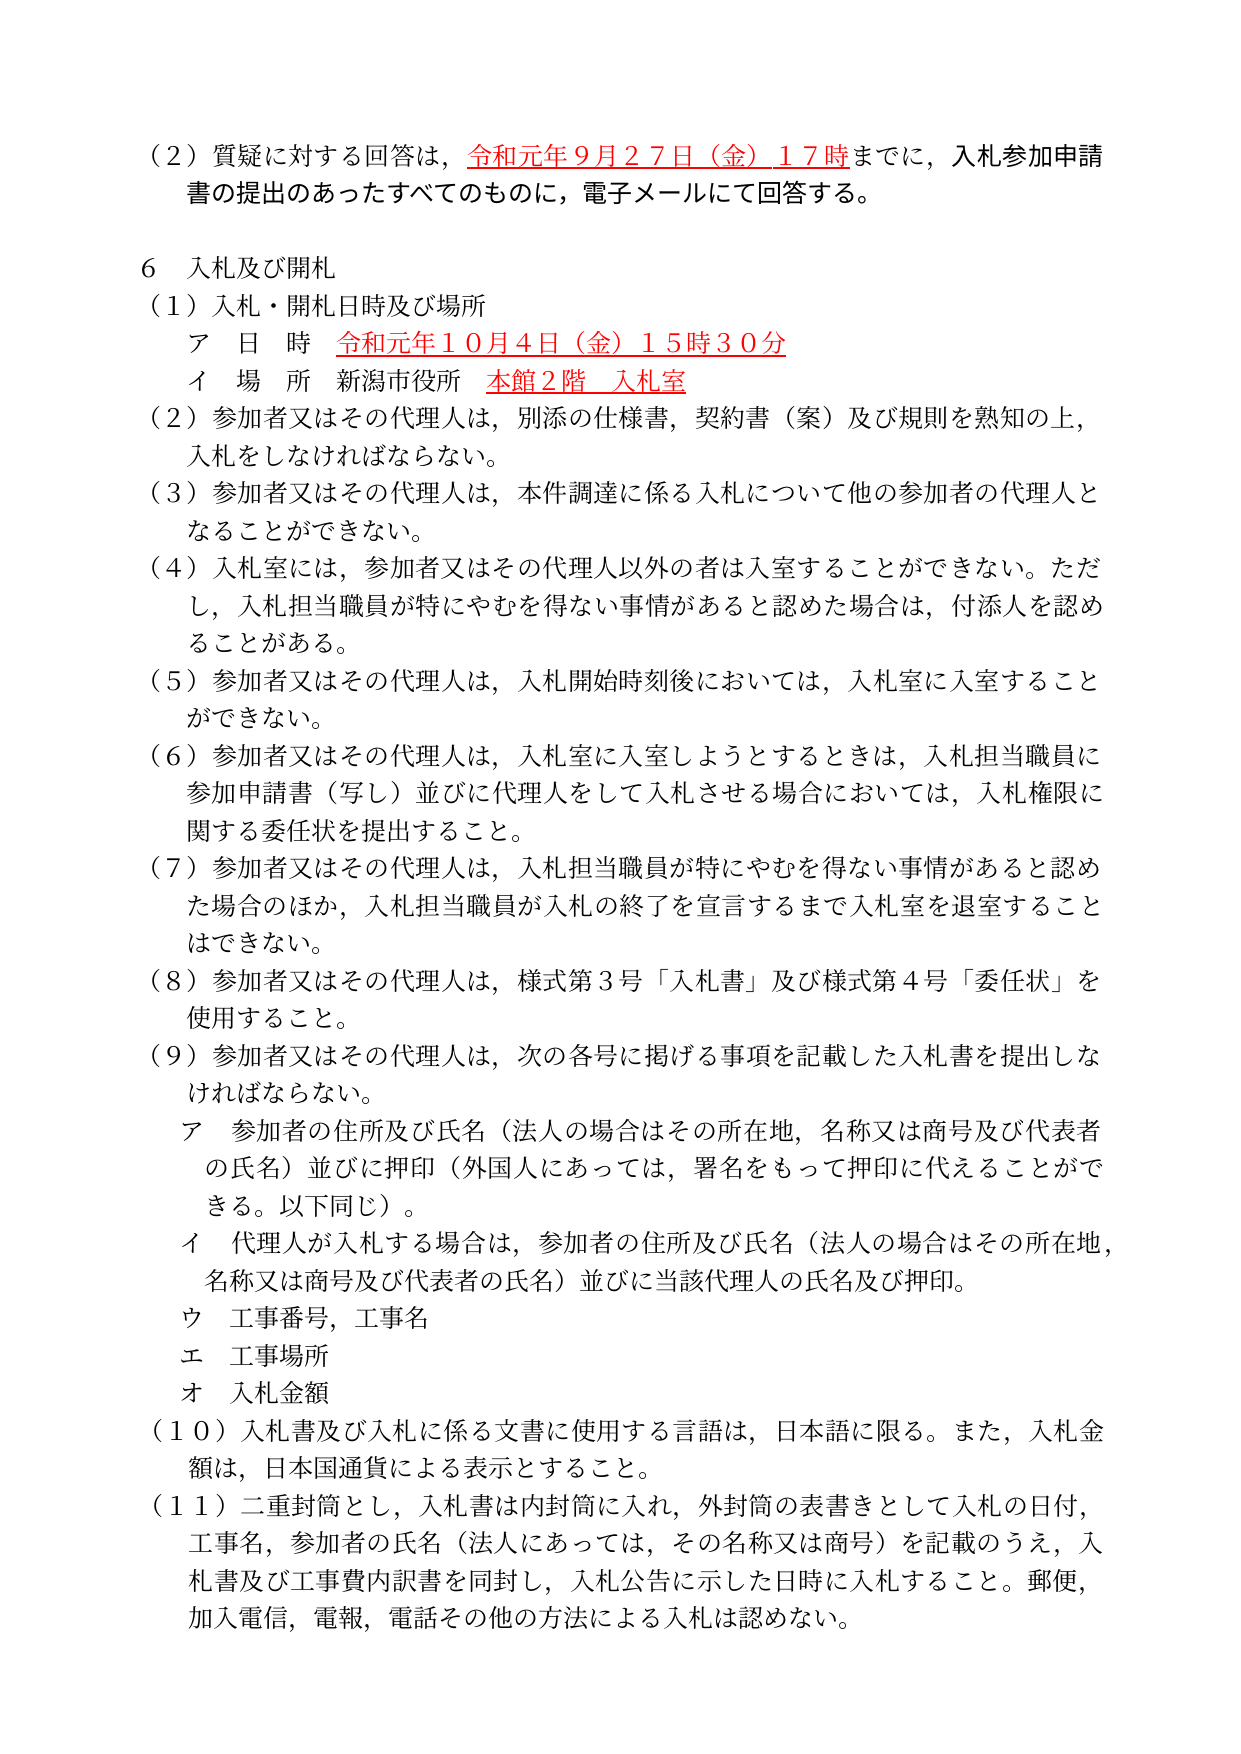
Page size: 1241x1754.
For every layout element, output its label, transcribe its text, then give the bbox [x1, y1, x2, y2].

text （１）入札・開札日時及び場所 [136, 286, 1104, 323]
text イ 場 所 新潟市役所 本館２階 入札室 [136, 361, 1104, 398]
text イ 代理人が入札する場合は，参加者の住所及び氏名（法人の場合はその所在地，名称又は商号及び代表者の氏名）並びに当該代理人の氏名及び押印。 [179, 1223, 1104, 1298]
text （２）参加者又はその代理人は，別添の仕様書，契約書（案）及び規則を熟知の上，入札をしなければならない。 [136, 398, 1104, 473]
text （５）参加者又はその代理人は，入札開始時刻後においては，入札室に入室することができない。 [136, 661, 1104, 736]
text オ 入札金額 [179, 1373, 1104, 1411]
text （４）入札室には，参加者又はその代理人以外の者は入室することができない。ただし，入札担当職員が特にやむを得ない事情があると認めた場合は，付添人を認めることがある。 [136, 548, 1104, 661]
text ６ 入札及び開札 [136, 248, 1104, 286]
text ウ 工事番号，工事名 [179, 1298, 1104, 1336]
text （８）参加者又はその代理人は，様式第３号「入札書」及び様式第４号「委任状」を使用すること。 [136, 961, 1104, 1036]
text （１０）入札書及び入札に係る文書に使用する言語は，日本語に限る。また，入札金額は，日本国通貨による表示とすること。 [139, 1411, 1104, 1486]
text （３）参加者又はその代理人は，本件調達に係る入札について他の参加者の代理人となることができない。 [136, 473, 1104, 548]
text （２）質疑に対する回答は，令和元年９月２７日（金）１７時までに，入札参加申請書の提出のあったすべてのものに，電子メールにて回答する。 [136, 136, 1104, 211]
text エ 工事場所 [179, 1336, 1104, 1373]
text （９）参加者又はその代理人は，次の各号に掲げる事項を記載した入札書を提出しなければならない。 [136, 1036, 1104, 1111]
text ア 参加者の住所及び氏名（法人の場合はその所在地，名称又は商号及び代表者の氏名）並びに押印（外国人にあっては，署名をもって押印に代えることができる。以下同じ）。 [179, 1111, 1104, 1223]
text （１１）二重封筒とし，入札書は内封筒に入れ，外封筒の表書きとして入札の日付，工事名，参加者の氏名（法人にあっては，その名称又は商号）を記載のうえ，入札書及び工事費内訳書を同封し，入札公告に示した日時に入札すること。郵便，加入電信，電報，電話その他の方法による入札は認めない。 [139, 1486, 1104, 1636]
text （７）参加者又はその代理人は，入札担当職員が特にやむを得ない事情があると認めた場合のほか，入札担当職員が入札の終了を宣言するまで入札室を退室することはできない。 [136, 848, 1104, 961]
text ア 日 時 令和元年１０月４日（金）１５時３０分 [136, 323, 1104, 361]
text （６）参加者又はその代理人は，入札室に入室しようとするときは，入札担当職員に参加申請書（写し）並びに代理人をして入札させる場合においては，入札権限に関する委任状を提出すること。 [136, 736, 1104, 848]
